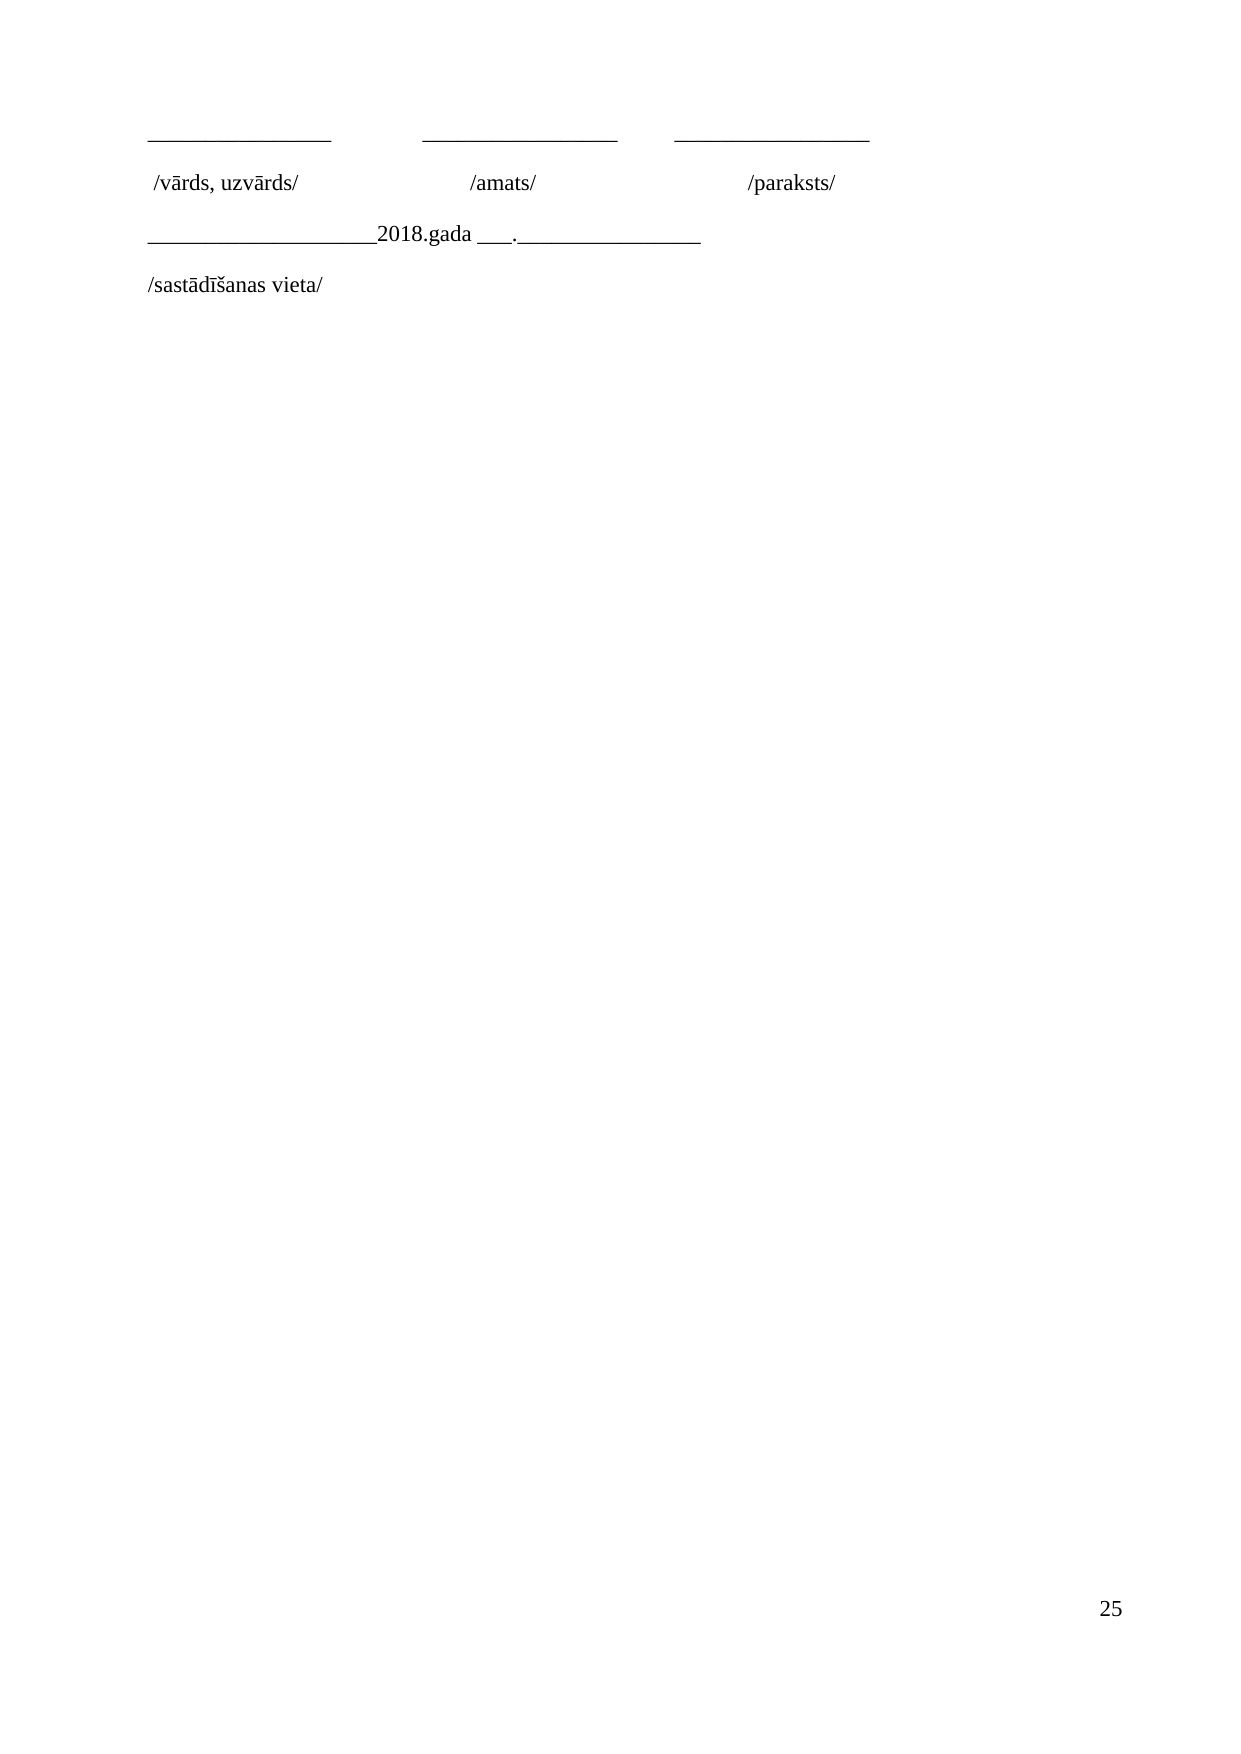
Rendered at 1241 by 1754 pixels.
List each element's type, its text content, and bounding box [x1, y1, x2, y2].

text ____________________2018.gada ___.________________ [148, 220, 1122, 247]
text ________________ _________________ _________________ [148, 118, 1122, 144]
text /sastādīšanas vieta/ [148, 271, 1122, 298]
text /vārds, uzvārds/ /amats/ /paraksts/ [148, 169, 1122, 196]
